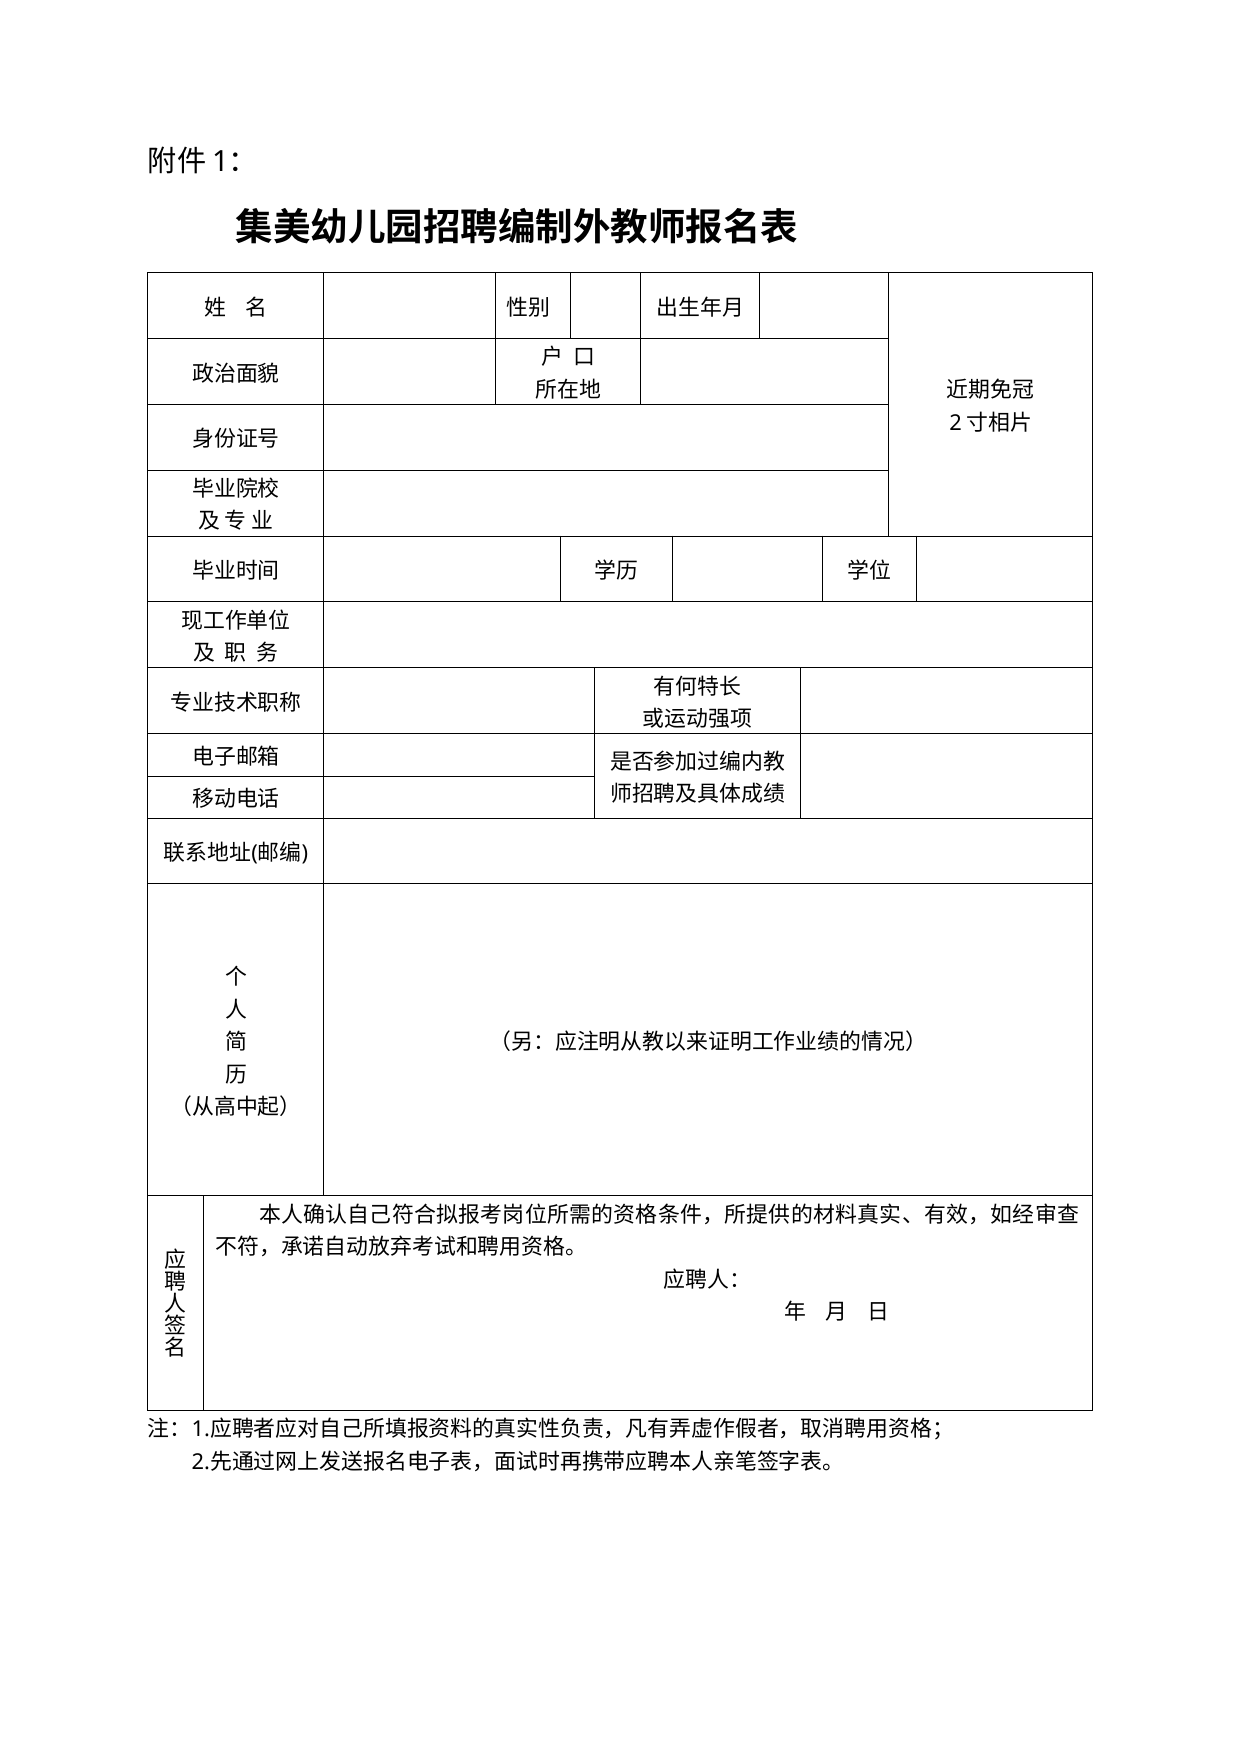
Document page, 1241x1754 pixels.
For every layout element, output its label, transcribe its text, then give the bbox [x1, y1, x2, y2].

table_cell 有何特长 或运动强项 [595, 668, 800, 733]
text 集美幼儿园招聘编制外教师报名表 [148, 191, 1092, 256]
table_cell 联系地址(邮编) [148, 819, 323, 883]
table_cell [673, 537, 822, 601]
table_cell 移动电话 [148, 777, 323, 818]
table_cell 专业技术职称 [148, 668, 323, 733]
table_header 性别 [496, 273, 570, 338]
table_cell 个 人 简 历 （从高中起） [148, 884, 323, 1195]
table_cell 政治面貌 [148, 339, 323, 404]
text 2.先通过网上发送报名电子表，面试时再携带应聘本人亲笔签字表。 [148, 1443, 1092, 1476]
table_cell （另：应注明从教以来证明工作业绩的情况） [324, 884, 1092, 1195]
table_cell [324, 734, 594, 776]
table_header [571, 273, 640, 338]
table_cell 学历 [561, 537, 672, 601]
table_header 出生年月 [641, 273, 759, 338]
table_cell 身份证号 [148, 405, 323, 469]
table_cell [917, 537, 1092, 601]
table_header 近期免冠 2寸相片 [889, 273, 1092, 536]
table_header [760, 273, 888, 338]
table_cell [324, 819, 1092, 883]
table_cell [324, 339, 495, 404]
text 注：1.应聘者应对自己所填报资料的真实性负责，凡有弄虚作假者，取消聘用资格； [148, 1411, 1092, 1443]
table_cell [324, 405, 888, 469]
table_cell [324, 537, 560, 601]
table_header [324, 273, 495, 338]
table_cell 应聘人签名 [148, 1196, 203, 1410]
table_cell [801, 734, 1092, 818]
table_cell 电子邮箱 [148, 734, 323, 776]
table_cell [324, 668, 594, 733]
table_cell [324, 602, 1092, 667]
table_header 姓 名 [148, 273, 323, 338]
table_cell 毕业院校 及 专 业 [148, 471, 323, 536]
table_cell [801, 668, 1092, 733]
table_cell 现工作单位 及 职 务 [148, 602, 323, 667]
table_cell [324, 471, 888, 536]
table_cell [324, 777, 594, 818]
table_cell 毕业时间 [148, 537, 323, 601]
table_cell 学位 [823, 537, 916, 601]
table_cell [641, 339, 888, 404]
text 附件1： [148, 126, 1092, 191]
table_cell 本人确认自己符合拟报考岗位所需的资格条件，所提供的材料真实、有效，如经审查不符，承诺自动放弃考试和聘用资格。 应聘人： 年 月 日 [204, 1196, 1092, 1410]
table_cell 是否参加过编内教师招聘及具体成绩 [595, 734, 800, 818]
table_cell 户 口 所在地 [496, 339, 640, 404]
